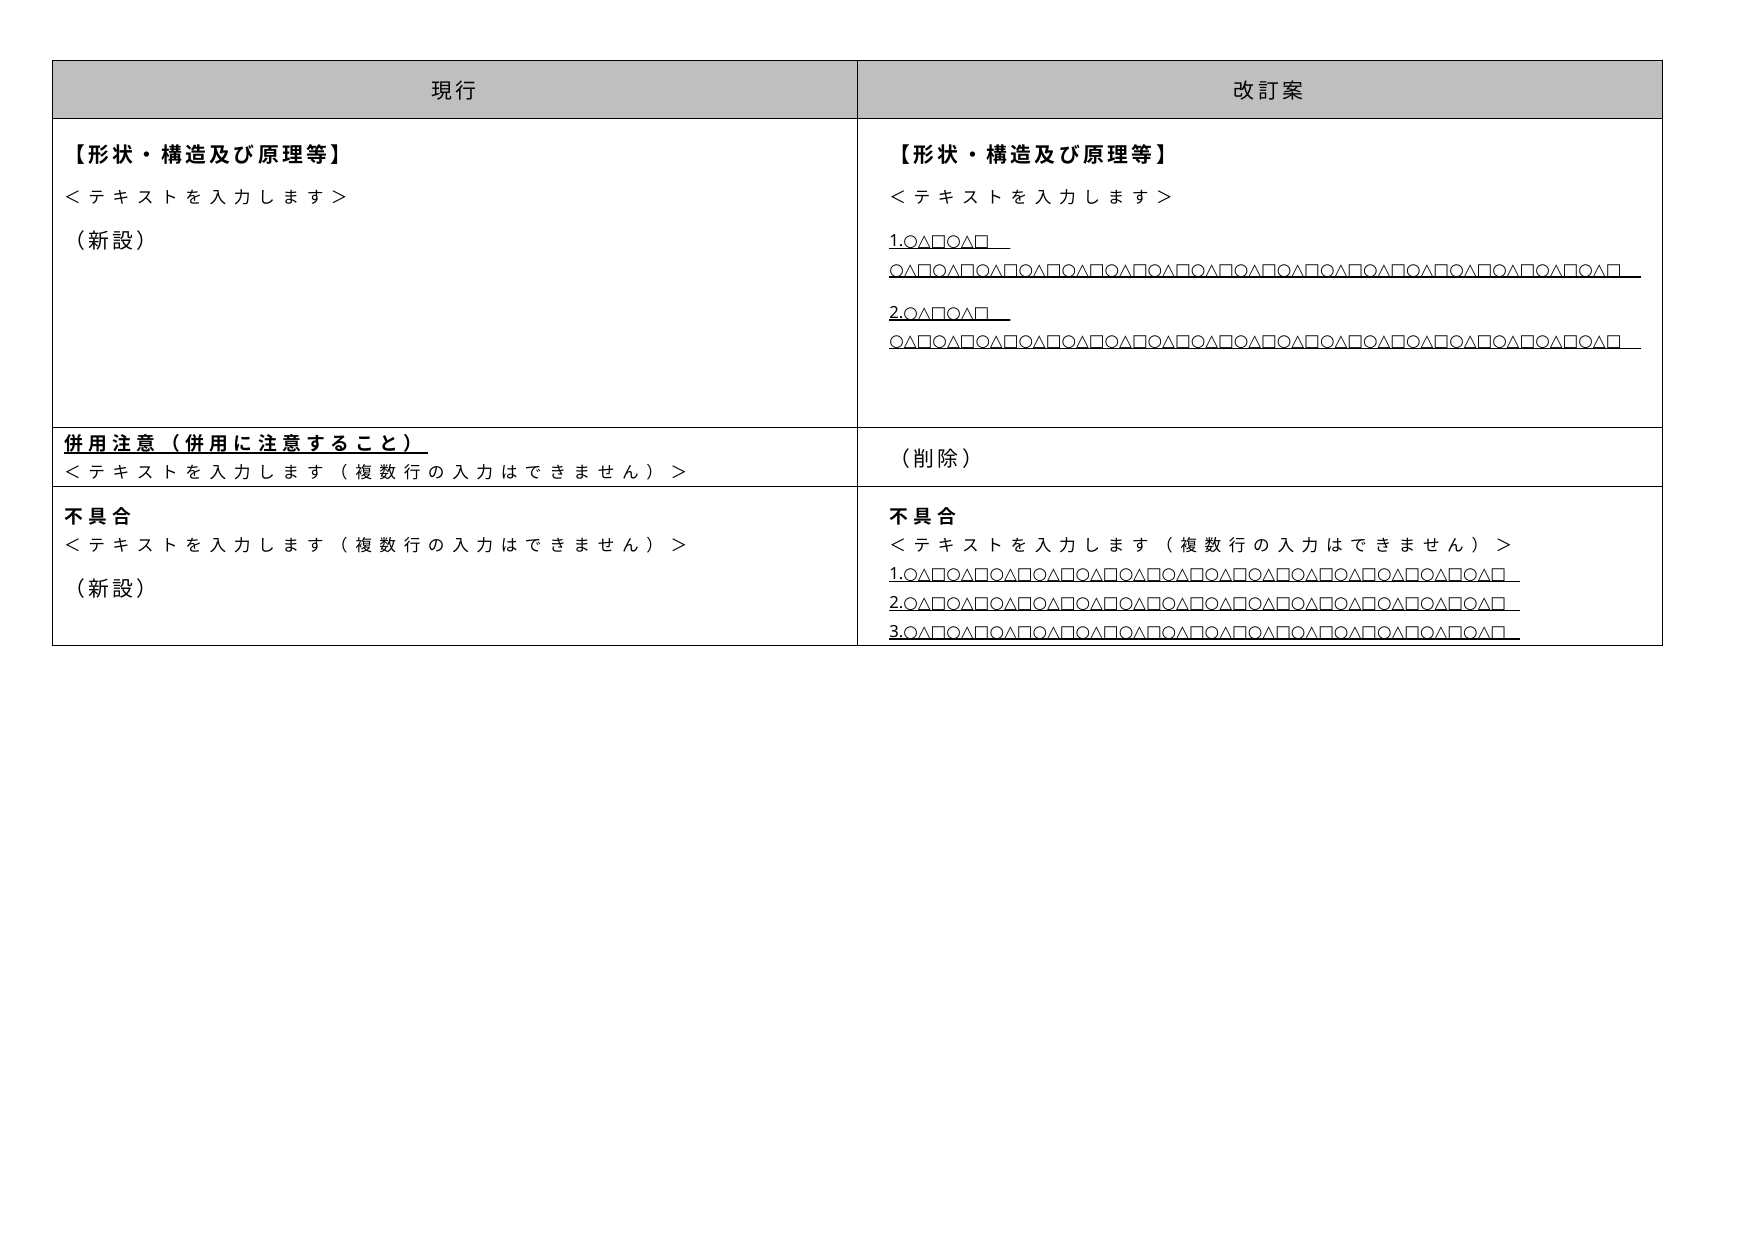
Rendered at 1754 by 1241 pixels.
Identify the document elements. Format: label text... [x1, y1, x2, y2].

table_cell 不具合 ＜テキストを入力します（複数行の入力はできません）＞ 1.○△□○△□○△□○△□○△□○△□○△□○△□○△□○△□○△□○△□○△□○△□ 2.○△□○△□○△□○△□○△□○△□○△□○△□○△□○△□○△□○△□○△□○△□ 3.○△□○△□○△□○△□○△□○△□○△□○△□○△□○△□○△□○△□○△□○△□ [858, 487, 1662, 645]
table_cell 不具合 ＜テキストを入力します（複数行の入力はできません）＞ （新設） [53, 487, 857, 645]
table_cell 【形状・構造及び原理等】 ＜テキストを入力します＞ （新設） [53, 119, 857, 427]
table_cell （削除） [858, 428, 1662, 486]
table_header 改訂案 [858, 61, 1662, 118]
table_cell 【形状・構造及び原理等】 ＜テキストを入力します＞ 1.○△□○△□ ○△□○△□○△□○△□○△□○△□○△□○△□○△□○△□○△□○△□○△□○△□○△□○△□○△□ 2.○△□○△□ ○△□○△□○△□○△□○△□○△□○△□○△□○△□○△□○△□○△□○△□○△□○△□○△□○△□ [858, 119, 1662, 427]
table_header 現行 [53, 61, 857, 118]
table_cell 併用注意（併用に注意すること） ＜テキストを入力します（複数行の入力はできません）＞ [53, 428, 857, 486]
